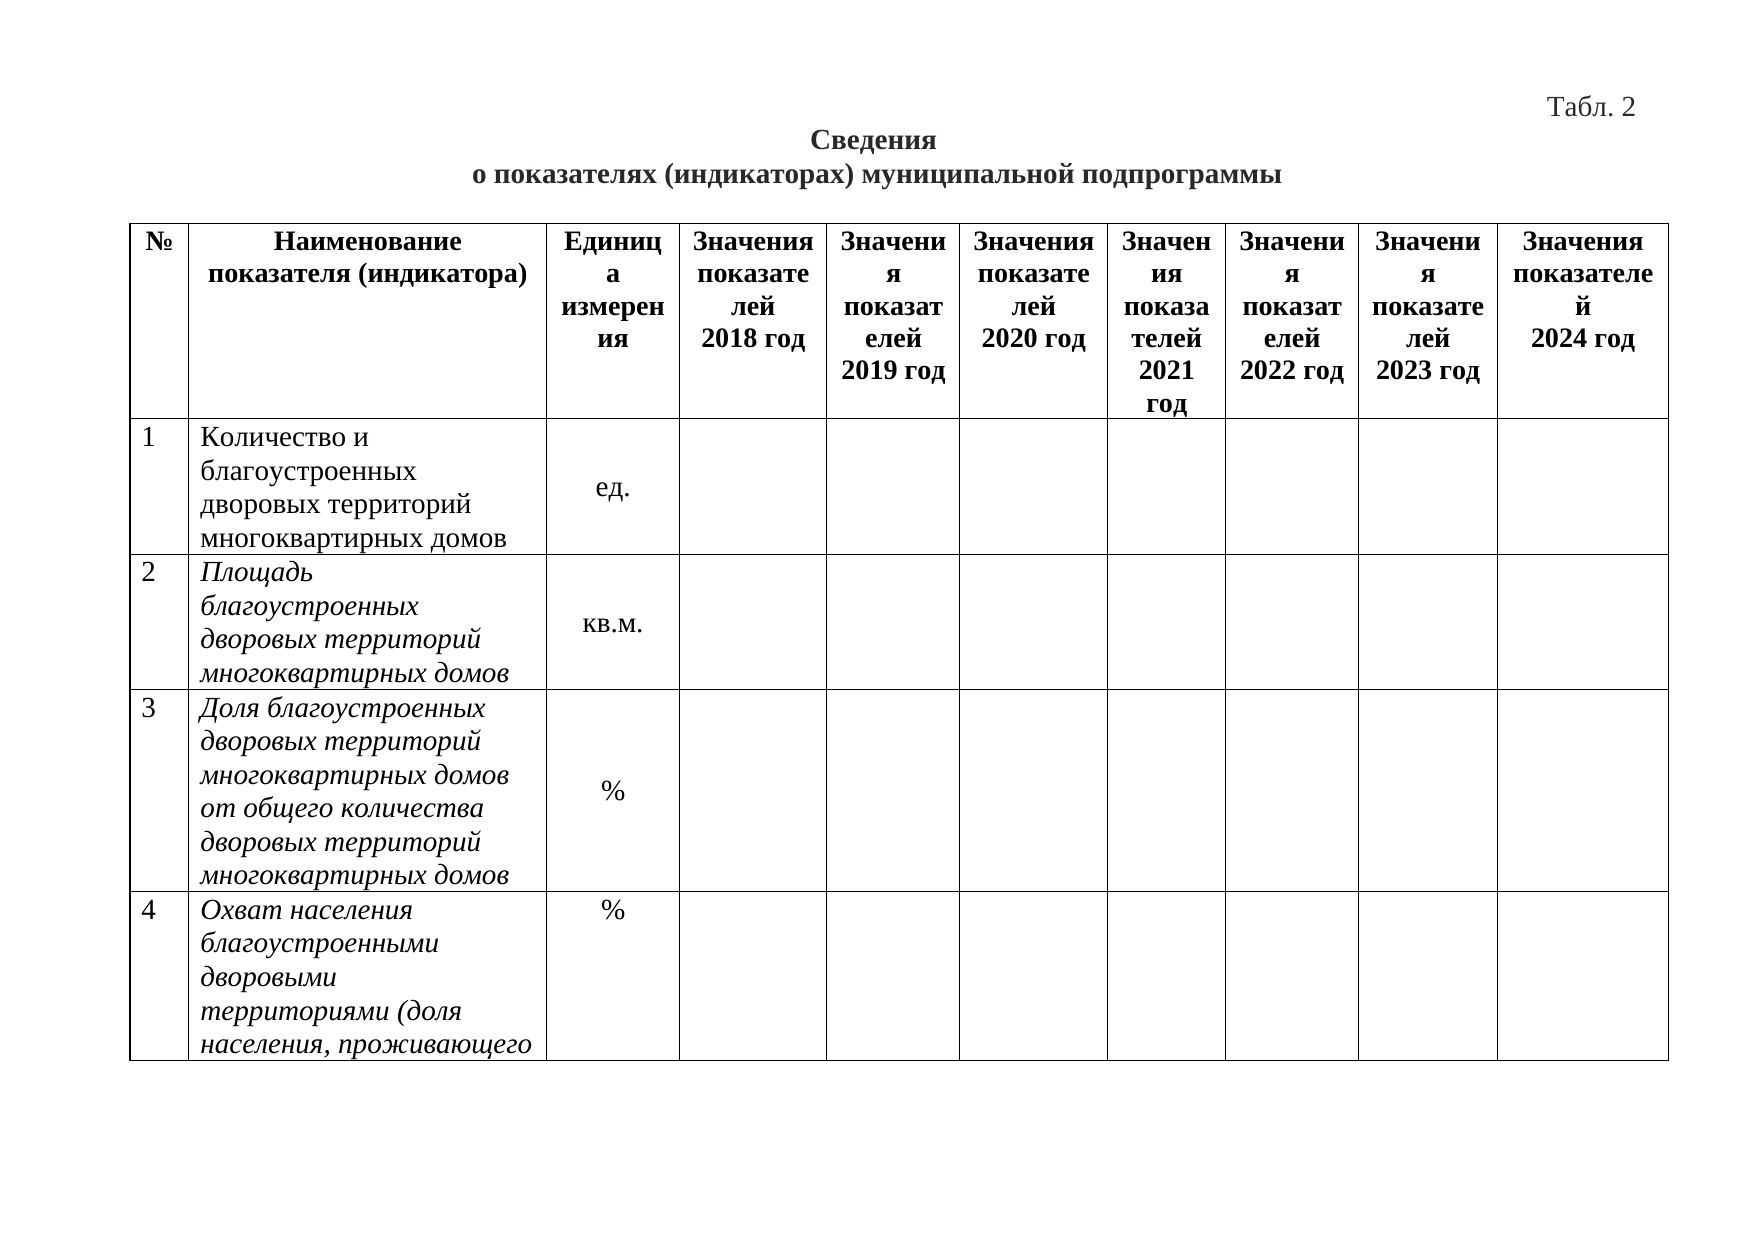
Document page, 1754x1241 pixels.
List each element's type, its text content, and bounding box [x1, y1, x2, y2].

table_cell [1498, 419, 1668, 553]
table_header Значения показателей 2023 год [1359, 224, 1497, 418]
table_header № [131, 224, 188, 418]
table_cell [1226, 892, 1358, 1060]
table_header Значения показателей 2020 год [960, 224, 1107, 418]
table_cell [1226, 555, 1358, 689]
table_cell % [547, 892, 679, 1060]
table_cell 1 [131, 419, 188, 553]
table_cell [1108, 690, 1225, 891]
table_cell [960, 555, 1107, 689]
table_cell [1108, 555, 1225, 689]
table_cell [827, 690, 959, 891]
table_cell Количество и благоустроенных дворовых территорий многоквартирных домов [189, 419, 546, 553]
table_cell ед. [547, 419, 679, 553]
subtitle Табл. 2 [118, 89, 1636, 122]
table_cell [1226, 419, 1358, 553]
table_header Единица измерения [547, 224, 679, 418]
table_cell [189, 892, 546, 1060]
table_cell [680, 555, 826, 689]
table_cell [827, 419, 959, 553]
table_cell [1498, 892, 1668, 1060]
table_cell [1359, 690, 1497, 891]
table_cell % [547, 690, 679, 891]
table_header Значения показателей 2018 год [680, 224, 826, 418]
table_cell [960, 892, 1107, 1060]
table_cell Площадь благоустроенных дворовых территорий многоквартирных домов [189, 555, 546, 689]
table_cell 2 [131, 555, 188, 689]
table_header Значения показателей 2024 год [1498, 224, 1668, 418]
table_cell [960, 690, 1107, 891]
table_header Значения показателей 2019 год [827, 224, 959, 418]
table_cell [1108, 419, 1225, 553]
table_cell [1108, 892, 1225, 1060]
table_cell [680, 892, 826, 1060]
table_cell [960, 419, 1107, 553]
table_cell [680, 419, 826, 553]
table_header Значения показателей 2022 год [1226, 224, 1358, 418]
table_cell [827, 892, 959, 1060]
table_cell 4 [131, 892, 188, 1060]
subtitle Сведения о показателях (индикаторах) муниципальной подпрограммы [118, 122, 1636, 189]
table_cell [1359, 555, 1497, 689]
table_cell Доля благоустроенных дворовых территорий многоквартирных домов от общего количества дворовых территорий многоквартирных домов [189, 690, 546, 891]
table_cell кв.м. [547, 555, 679, 689]
table_cell [1359, 892, 1497, 1060]
table_cell [1359, 419, 1497, 553]
table_cell [827, 555, 959, 689]
table_header Значения показателей 2021 год [1108, 224, 1225, 418]
table_cell [1498, 690, 1668, 891]
table_cell [1226, 690, 1358, 891]
table_cell [680, 690, 826, 891]
table_header Наименование показателя (индикатора) [189, 224, 546, 418]
table_cell 3 [131, 690, 188, 891]
table_cell [1498, 555, 1668, 689]
